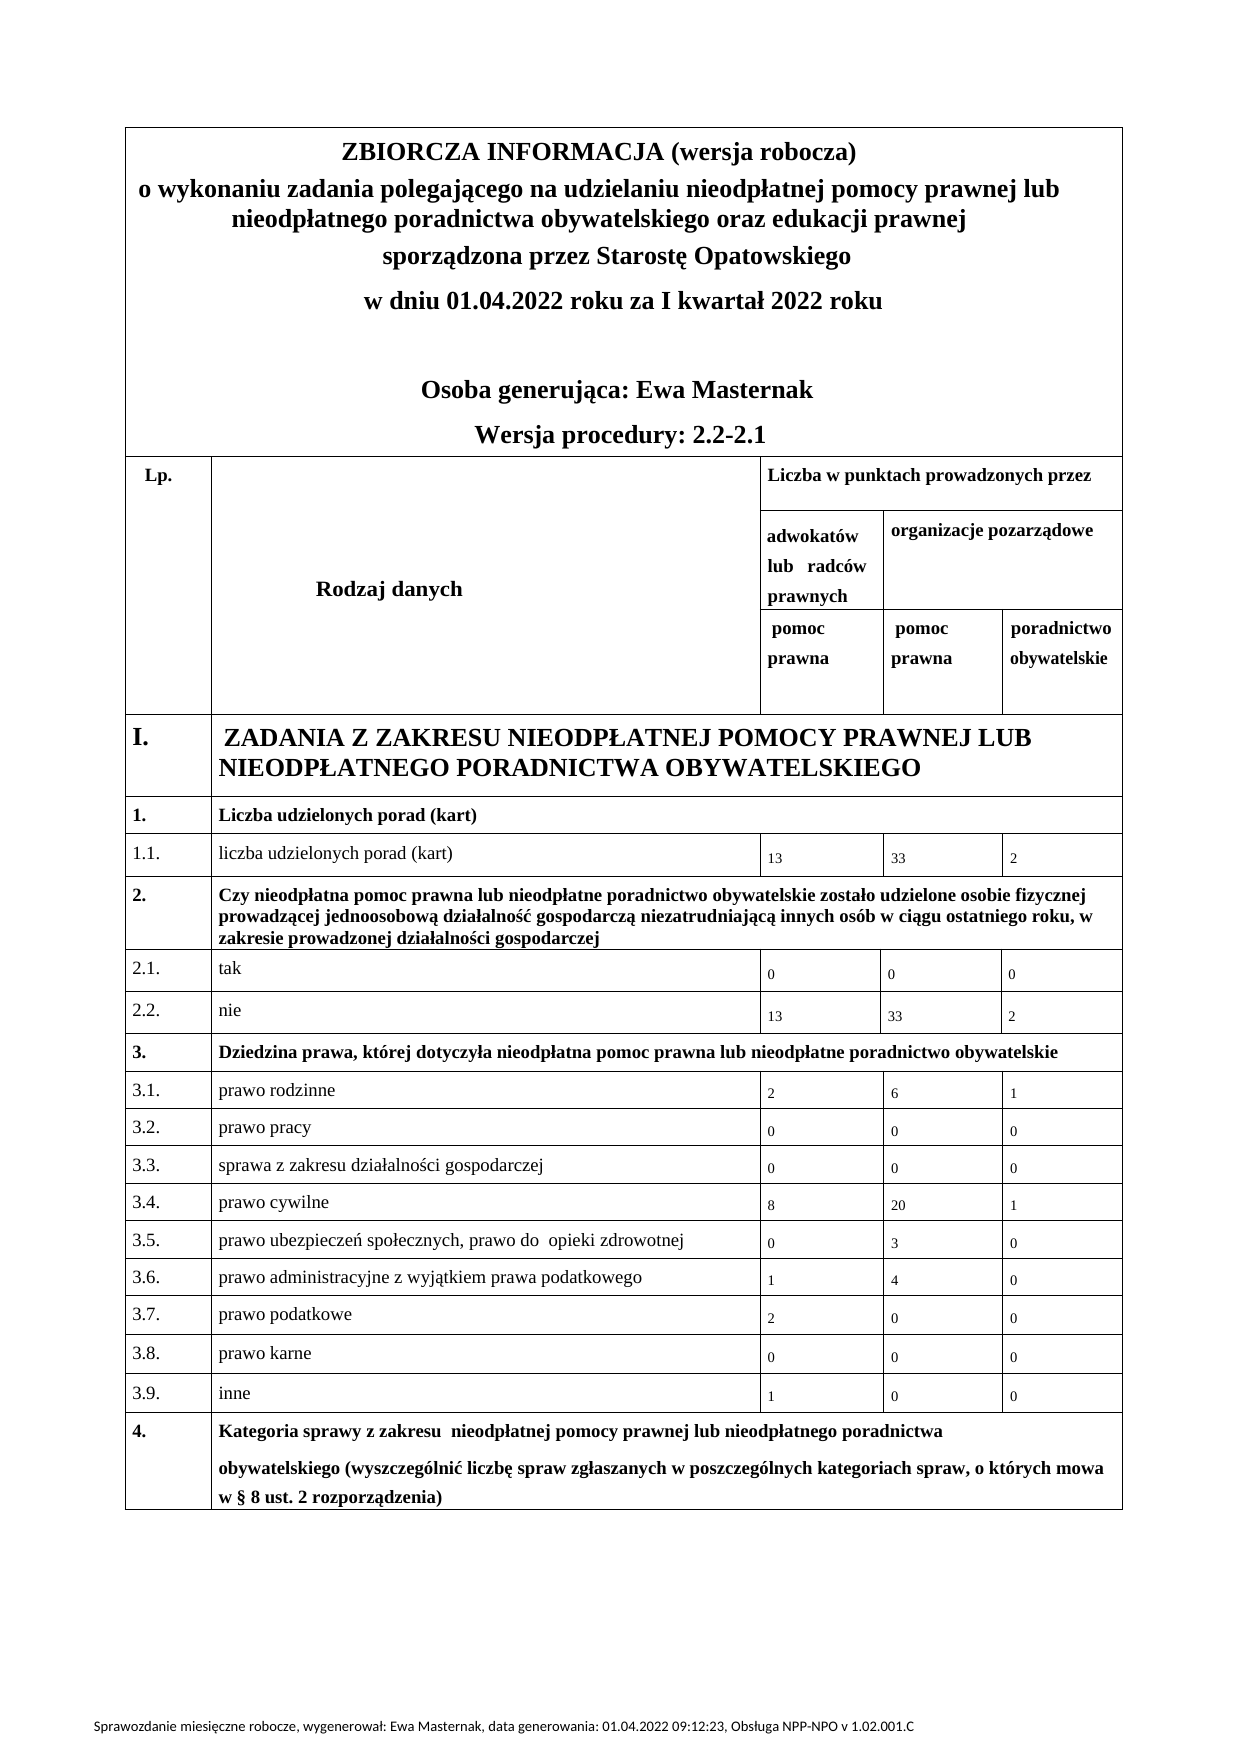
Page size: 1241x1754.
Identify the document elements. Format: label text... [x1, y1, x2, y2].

table_cell 20 [884, 1184, 1002, 1220]
table_cell 0 [1003, 1259, 1122, 1295]
table_cell pomoc prawna [884, 610, 1002, 714]
table_cell 13 [761, 992, 880, 1033]
table_cell 3. [126, 1034, 211, 1071]
table_cell 0 [1003, 1335, 1122, 1373]
table_cell I. [126, 715, 211, 796]
table_cell 0 [1003, 1221, 1122, 1258]
table_cell 1 [761, 1374, 883, 1412]
table_cell Liczba udzielonych porad (kart) [212, 797, 1122, 833]
table_cell organizacje pozarządowe [884, 511, 1122, 609]
table_cell 1 [761, 1259, 883, 1295]
table_header ZBIORCZA INFORMACJA (wersja robocza) o wykonaniu zadania polegającego na udzielaniu nieodpłatnej pomocy prawnej lub nieodpłatnego poradnictwa obywatelskiego oraz edukacji prawnej sporządzona przez Starostę Opatowskiego w dniu 01.04.2022 roku za I kwartał 2022 roku Osoba generująca: Ewa Masternak Wersja procedury: 2.2-2.1 [126, 128, 1122, 456]
table_cell Rodzaj danych [212, 457, 760, 714]
table_cell 3.8. [126, 1335, 211, 1373]
table_cell 0 [1003, 1296, 1122, 1334]
table_cell prawo karne [212, 1335, 760, 1373]
table_cell 0 [884, 1335, 1002, 1373]
table_cell 33 [881, 992, 1001, 1033]
table_cell 0 [884, 1296, 1002, 1334]
table_cell 3.2. [126, 1109, 211, 1145]
table_cell 6 [884, 1072, 1002, 1108]
table_cell 2.1. [126, 950, 211, 991]
table_cell 2 [761, 1072, 883, 1108]
table_cell 4 [884, 1259, 1002, 1295]
table_cell 8 [761, 1184, 883, 1220]
table_cell inne [212, 1374, 760, 1412]
table_cell 3.9. [126, 1374, 211, 1412]
table_cell 0 [761, 1335, 883, 1373]
table_cell nie [212, 992, 760, 1033]
table_cell 13 [761, 834, 883, 876]
table_cell 4. [126, 1413, 211, 1509]
table_cell 2.2. [126, 992, 211, 1033]
table_cell 0 [884, 1146, 1002, 1182]
table_cell prawo cywilne [212, 1184, 760, 1220]
table_cell 0 [761, 1109, 883, 1145]
table_cell Kategoria sprawy z zakresu nieodpłatnej pomocy prawnej lub nieodpłatnego poradnictwa obywatelskiego (wyszczególnić liczbę spraw zgłaszanych w poszczególnych kategoriach spraw, o których mowa w § 8 ust. 2 rozporządzenia) [212, 1413, 1122, 1509]
table_cell 0 [1003, 1374, 1122, 1412]
table_cell prawo rodzinne [212, 1072, 760, 1108]
table_cell prawo podatkowe [212, 1296, 760, 1334]
table_cell 1.1. [126, 834, 211, 876]
table_cell 3.7. [126, 1296, 211, 1334]
table_cell 0 [761, 1221, 883, 1258]
table_cell 3.4. [126, 1184, 211, 1220]
table_cell 0 [884, 1374, 1002, 1412]
table_cell 0 [761, 1146, 883, 1182]
table_cell prawo ubezpieczeń społecznych, prawo do opieki zdrowotnej [212, 1221, 760, 1258]
table_cell 3.5. [126, 1221, 211, 1258]
table_cell 2. [126, 877, 211, 948]
table_cell Lp. [126, 457, 211, 714]
table_cell prawo administracyjne z wyjątkiem prawa podatkowego [212, 1259, 760, 1295]
table_cell ZADANIA Z ZAKRESU NIEODPŁATNEJ POMOCY PRAWNEJ LUB NIEODPŁATNEGO PORADNICTWA OBYWATELSKIEGO [212, 715, 1122, 796]
table_cell Liczba w punktach prowadzonych przez [761, 457, 1122, 510]
table_cell sprawa z zakresu działalności gospodarczej [212, 1146, 760, 1182]
table_cell 0 [1003, 1109, 1122, 1145]
table_cell 3 [884, 1221, 1002, 1258]
table_cell 3.1. [126, 1072, 211, 1108]
table_cell 3.3. [126, 1146, 211, 1182]
table_cell 0 [884, 1109, 1002, 1145]
table_cell 3.6. [126, 1259, 211, 1295]
table_cell 1 [1003, 1072, 1122, 1108]
table_cell 0 [1002, 950, 1122, 991]
table_cell tak [212, 950, 760, 991]
table_cell poradnictwo obywatelskie [1003, 610, 1122, 714]
table_cell prawo pracy [212, 1109, 760, 1145]
table_cell 1 [1003, 1184, 1122, 1220]
table_cell 0 [881, 950, 1001, 991]
table_cell 0 [761, 950, 880, 991]
table_cell 2 [1003, 834, 1122, 876]
table_cell pomoc prawna [761, 610, 883, 714]
table_cell 1. [126, 797, 211, 833]
table_cell adwokatów lub radców prawnych [761, 511, 883, 609]
table_cell Dziedzina prawa, której dotyczyła nieodpłatna pomoc prawna lub nieodpłatne poradnictwo obywatelskie [212, 1034, 1122, 1071]
table_cell liczba udzielonych porad (kart) [212, 834, 760, 876]
table_cell 2 [761, 1296, 883, 1334]
table_cell 2 [1002, 992, 1122, 1033]
table_cell 0 [1003, 1146, 1122, 1182]
table_cell Czy nieodpłatna pomoc prawna lub nieodpłatne poradnictwo obywatelskie zostało udzielone osobie fizycznej prowadzącej jednoosobową działalność gospodarczą niezatrudniającą innych osób w ciągu ostatniego roku, w zakresie prowadzonej działalności gospodarczej [212, 877, 1122, 948]
table_cell 33 [884, 834, 1002, 876]
